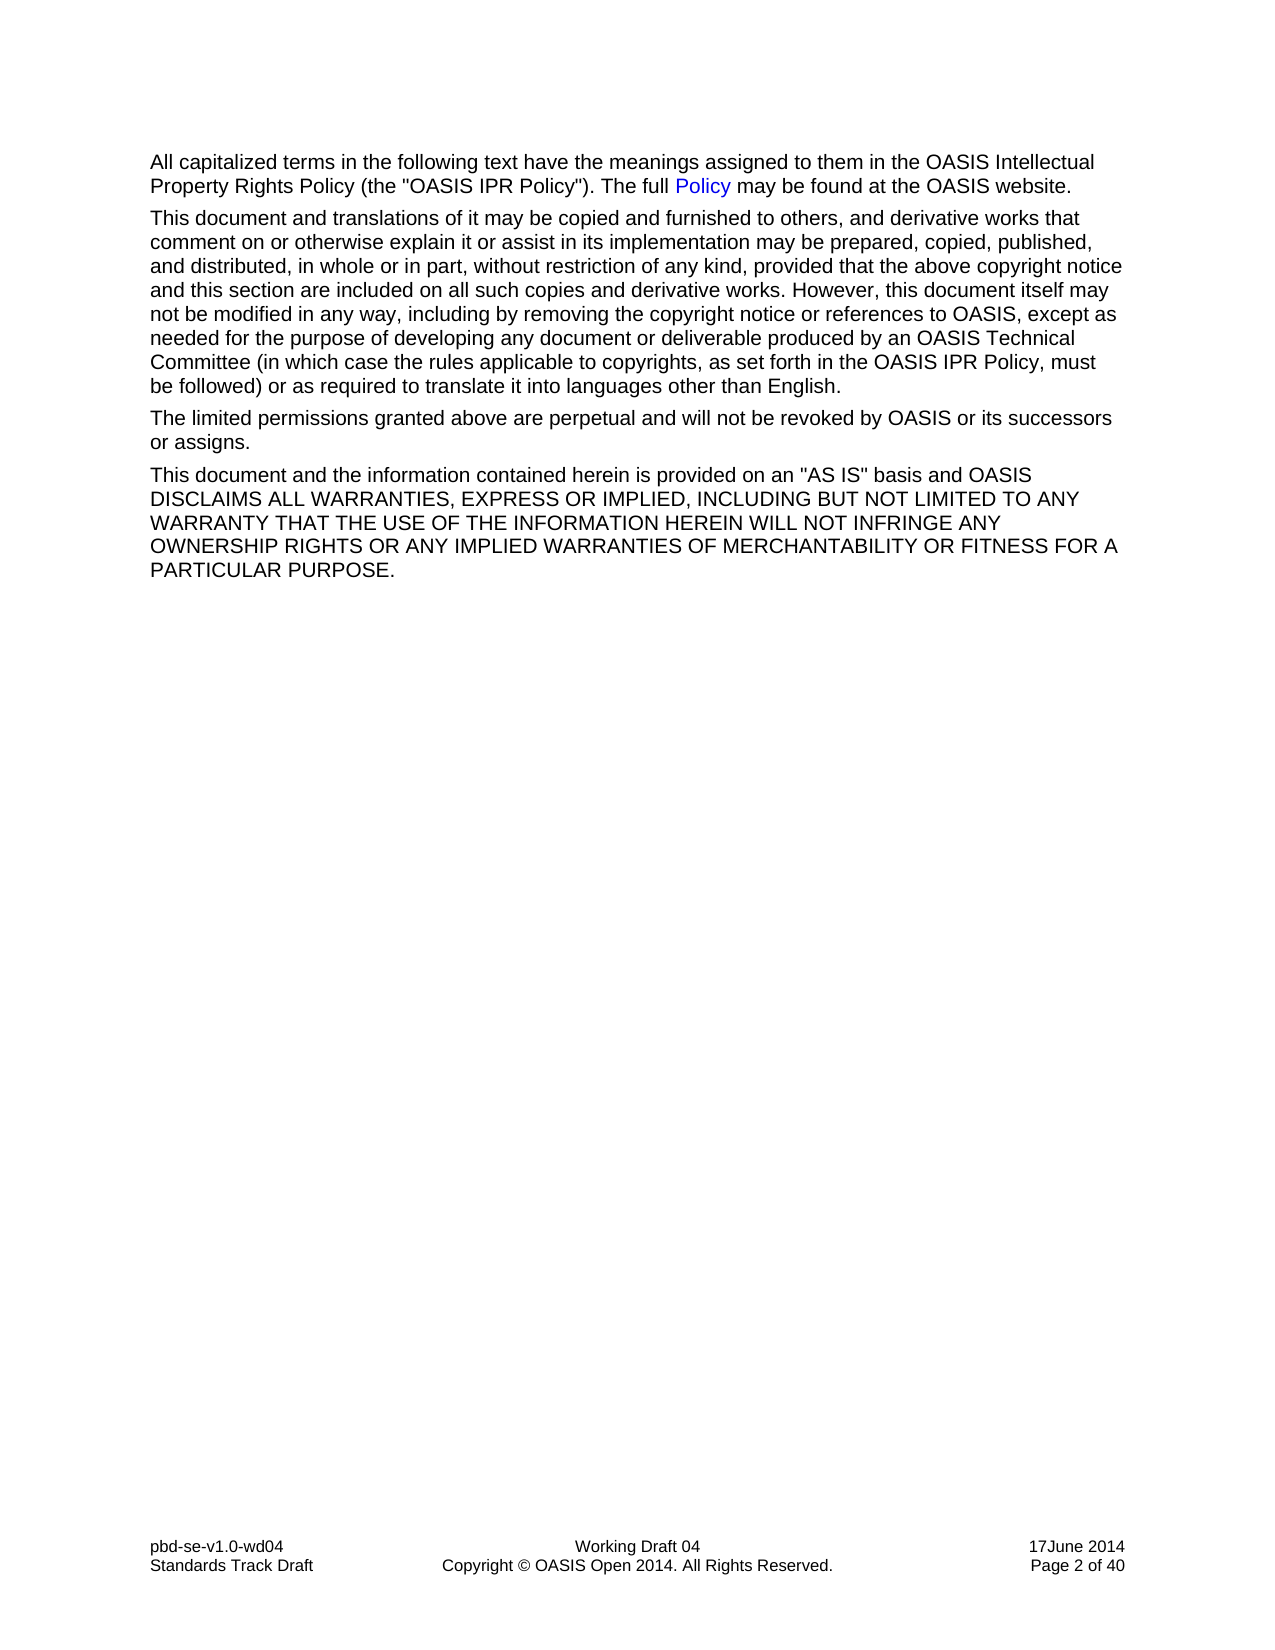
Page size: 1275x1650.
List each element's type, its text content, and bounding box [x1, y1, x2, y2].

text The limited permissions granted above are perpetual and will not be revoked by OASIS or its successors or assigns. [150, 406, 1125, 454]
text This document and translations of it may be copied and furnished to others, and derivative works that comment on or otherwise explain it or assist in its implementation may be prepared, copied, published, and distributed, in whole or in part, without restriction of any kind, provided that the above copyright notice and this section are included on all such copies and derivative works. However, this document itself may not be modified in any way, including by removing the copyright notice or references to OASIS, except as needed for the purpose of developing any document or deliverable produced by an OASIS Technical Committee (in which case the rules applicable to copyrights, as set forth in the OASIS IPR Policy, must be followed) or as required to translate it into languages other than English. [150, 206, 1125, 398]
text All capitalized terms in the following text have the meanings assigned to them in the OASIS Intellectual Property Rights Policy (the "OASIS IPR Policy"). The full Policy may be found at the OASIS website. [150, 150, 1125, 198]
text This document and the information contained herein is provided on an "AS IS" basis and OASIS DISCLAIMS ALL WARRANTIES, EXPRESS OR IMPLIED, INCLUDING BUT NOT LIMITED TO ANY WARRANTY THAT THE USE OF THE INFORMATION HEREIN WILL NOT INFRINGE ANY OWNERSHIP RIGHTS OR ANY IMPLIED WARRANTIES OF MERCHANTABILITY OR FITNESS FOR A PARTICULAR PURPOSE. [150, 462, 1125, 582]
